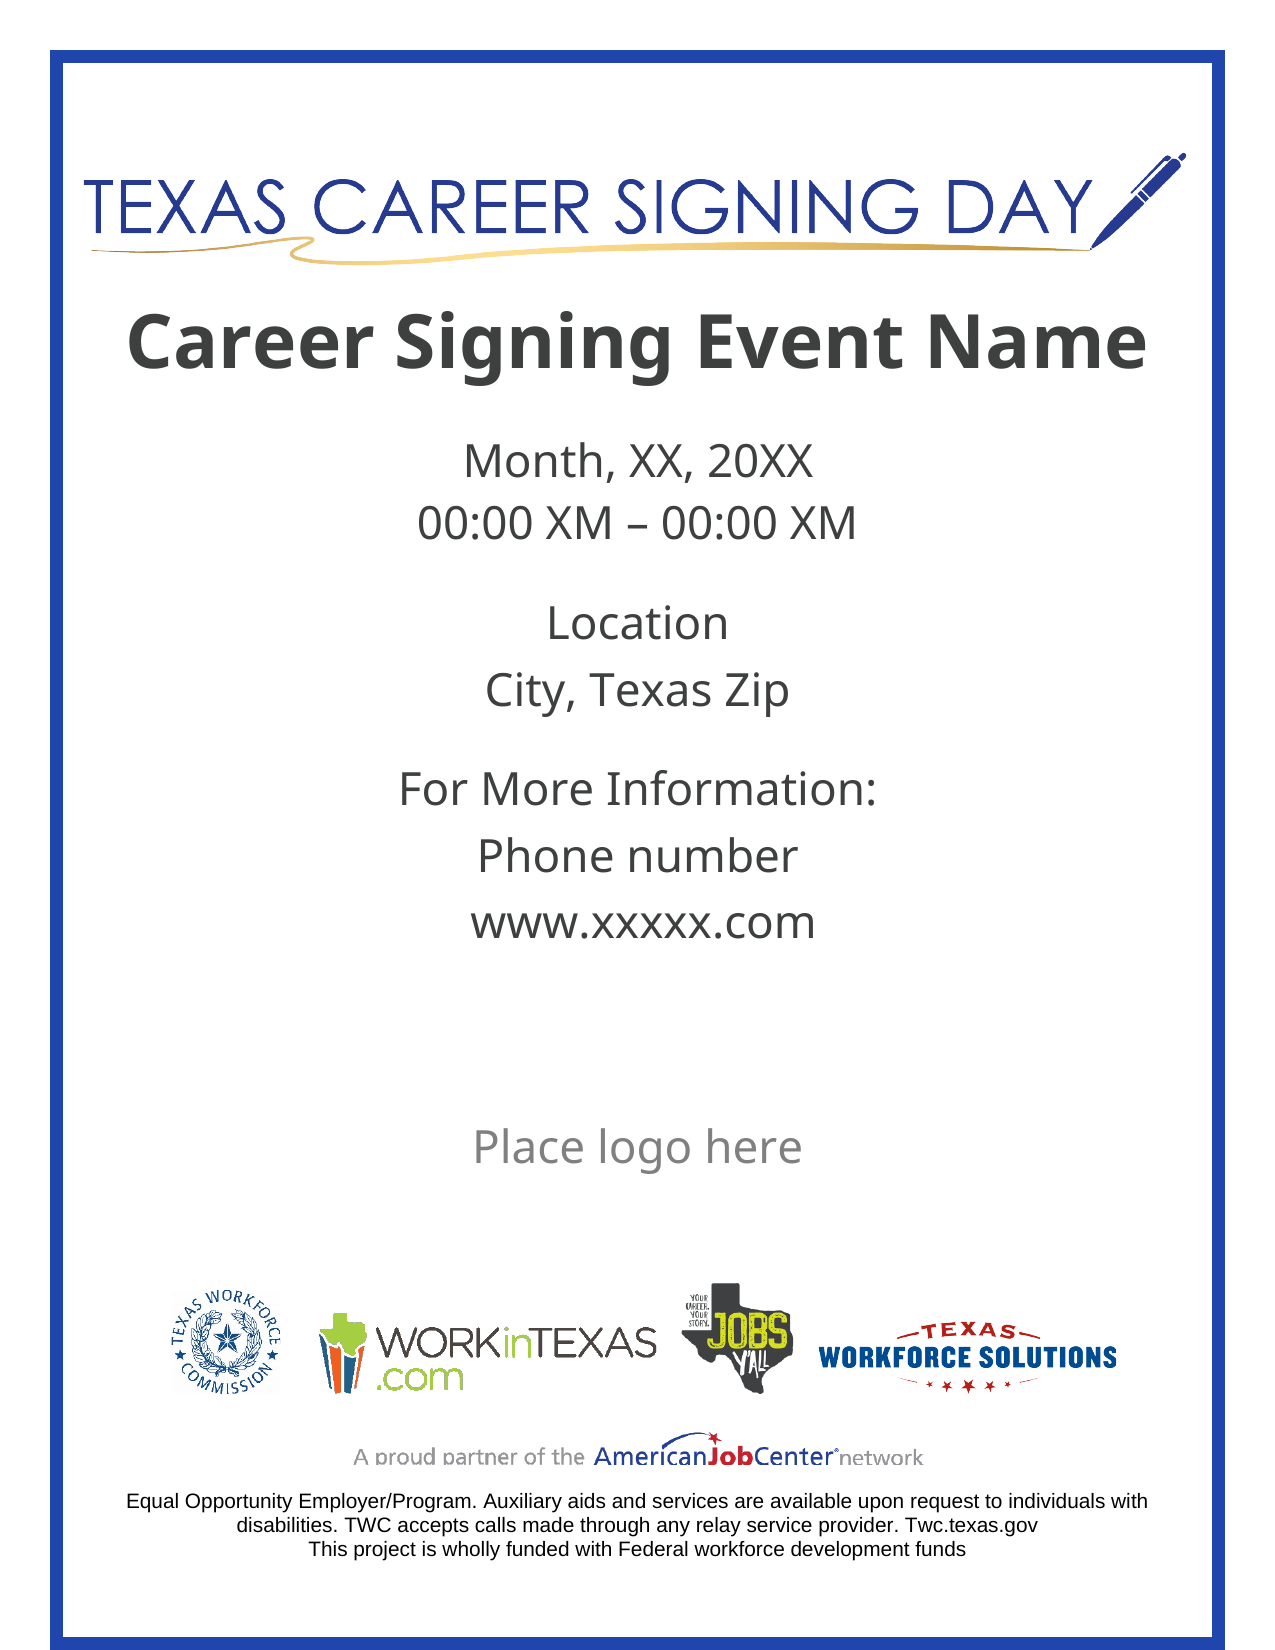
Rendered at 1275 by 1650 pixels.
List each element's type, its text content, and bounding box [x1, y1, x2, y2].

picture [318, 1312, 657, 1394]
picture [818, 1321, 1117, 1394]
text Location [75, 590, 1200, 653]
text Phone number [75, 823, 1200, 886]
text Month, XX, 20XX 00:00 XM – 00:00 XM [75, 428, 1200, 553]
text Place logo here [75, 1115, 1200, 1177]
picture [75, 122, 1200, 289]
subtitle Career Signing Event Name [75, 289, 1200, 391]
picture [681, 1283, 794, 1394]
text www.xxxxx.com [75, 890, 1200, 952]
text For More Information: [75, 757, 1200, 819]
picture [350, 1430, 926, 1465]
picture [171, 1290, 281, 1394]
text This project is wholly funded with Federal workforce development funds [75, 1537, 1200, 1561]
text City, Texas Zip [75, 657, 1200, 719]
text Equal Opportunity Employer/Program. Auxiliary aids and services are available upon request to individuals with disabilities. TWC accepts calls made through any relay service provider. Twc.texas.gov [75, 1489, 1200, 1537]
